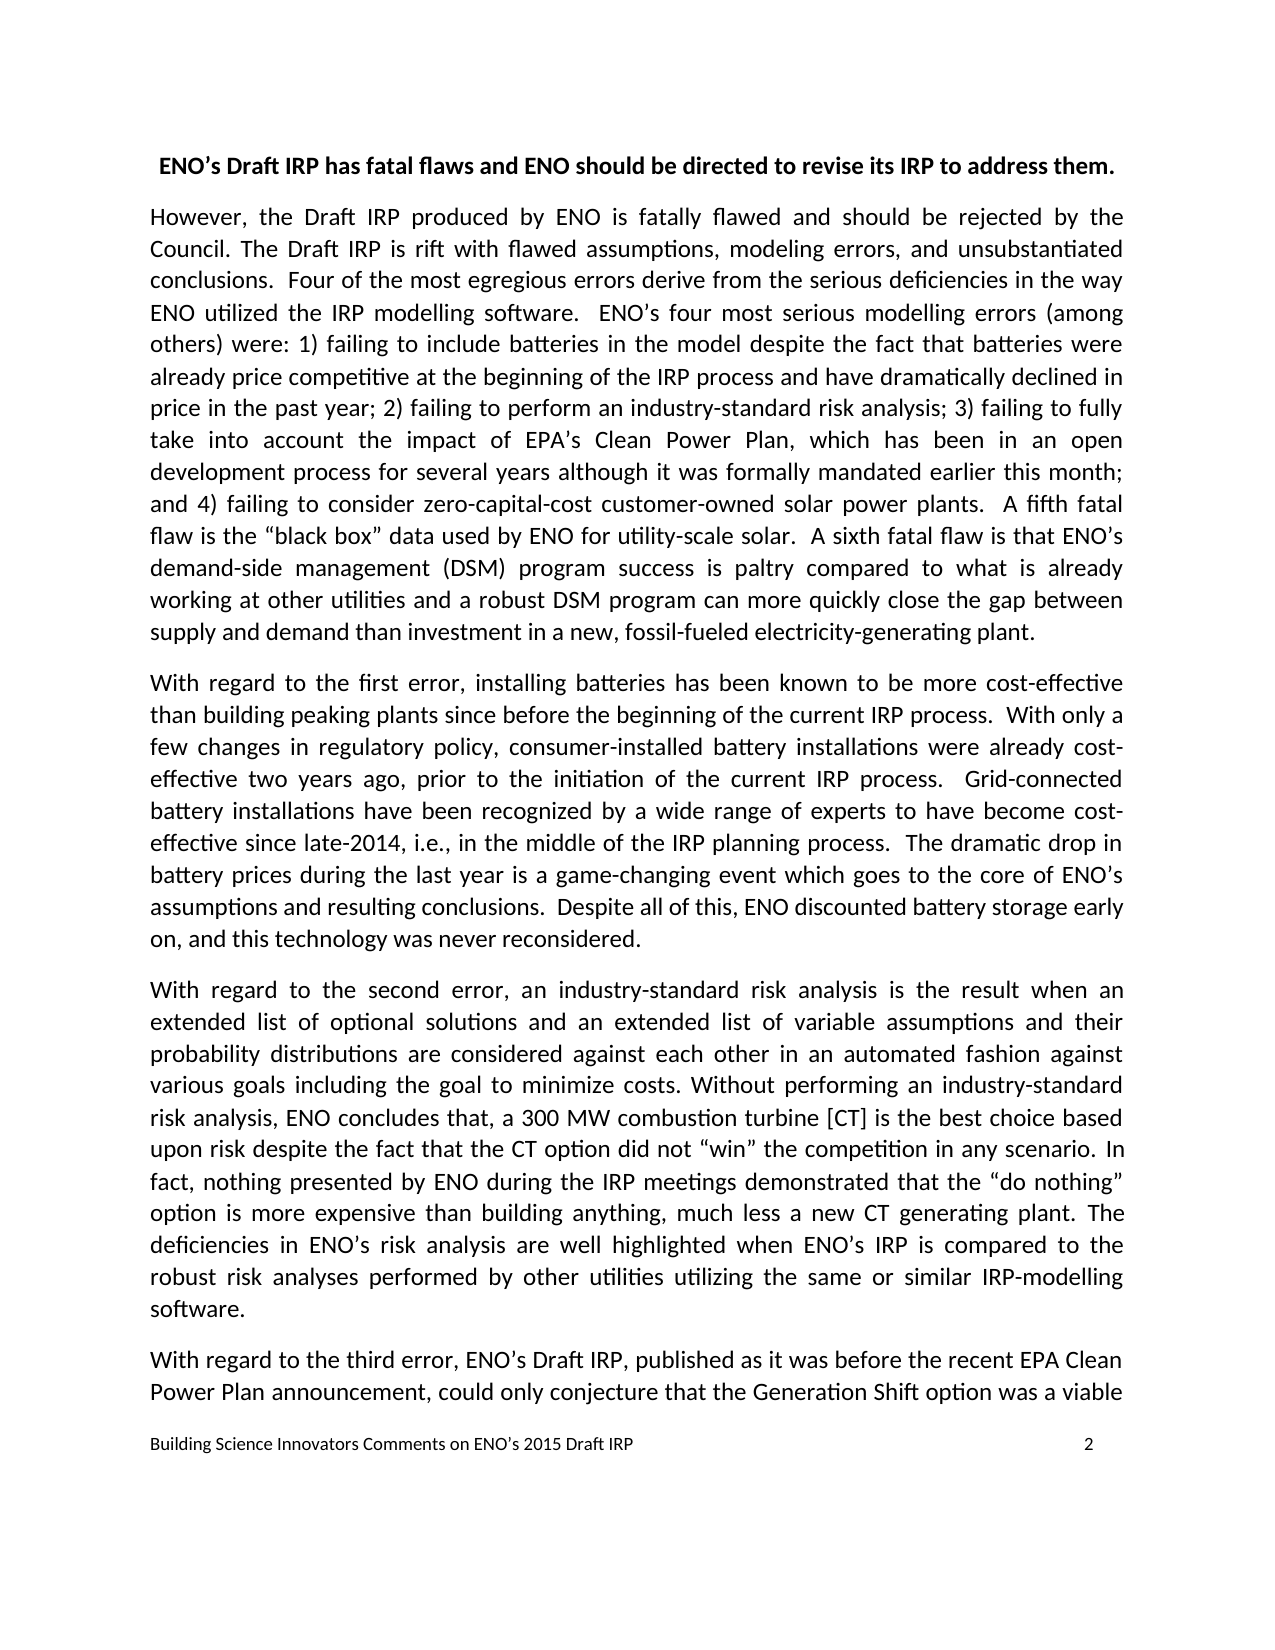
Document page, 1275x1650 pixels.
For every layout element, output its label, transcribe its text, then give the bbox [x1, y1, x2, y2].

list With regard to the second error, an industry-standard risk analysis is the result when an extended list of optional solutions and an extended list of variable assumptions and their probability distributions are considered against each other in an automated fashion against various goals including the goal to minimize costs. Without performing an industry-standard risk analysis, ENO concludes that, a 300 MW combustion turbine [CT] is the best choice based upon risk despite the fact that the CT option did not “win” the competition in any scenario. In fact, nothing presented by ENO during the IRP meetings demonstrated that the “do nothing” option is more expensive than building anything, much less a new CT generating plant. The deficiencies in ENO’s risk analysis are well highlighted when ENO’s IRP is compared to the robust risk analyses performed by other utilities utilizing the same or similar IRP-modelling software. [150, 974, 1125, 1324]
list However, the Draft IRP produced by ENO is fatally flawed and should be rejected by the Council. The Draft IRP is rift with flawed assumptions, modeling errors, and unsubstantiated conclusions. Four of the most egregious errors derive from the serious deficiencies in the way ENO utilized the IRP modelling software. ENO’s four most serious modelling errors (among others) were: 1) failing to include batteries in the model despite the fact that batteries were already price competitive at the beginning of the IRP process and have dramatically declined in price in the past year; 2) failing to perform an industry-standard risk analysis; 3) failing to fully take into account the impact of EPA’s Clean Power Plan, which has been in an open development process for several years although it was formally mandated earlier this month; and 4) failing to consider zero-capital-cost customer-owned solar power plants. A fifth fatal flaw is the “black box” data used by ENO for utility-scale solar. A sixth fatal flaw is that ENO’s demand-side management (DSM) program success is paltry compared to what is already working at other utilities and a robust DSM program can more quickly close the gap between supply and demand than investment in a new, fossil-fueled electricity-generating plant. [150, 201, 1125, 647]
list ENO’s Draft IRP has fatal flaws and ENO should be directed to revise its IRP to address them. [150, 150, 1125, 181]
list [150, 1344, 1125, 1407]
list With regard to the first error, installing batteries has been known to be more cost-effective than building peaking plants since before the beginning of the current IRP process. With only a few changes in regulatory policy, consumer-installed battery installations were already cost-effective two years ago, prior to the initiation of the current IRP process. Grid-connected battery installations have been recognized by a wide range of experts to have become cost-effective since late-2014, i.e., in the middle of the IRP planning process. The dramatic drop in battery prices during the last year is a game-changing event which goes to the core of ENO’s assumptions and resulting conclusions. Despite all of this, ENO discounted battery storage early on, and this technology was never reconsidered. [150, 667, 1125, 953]
